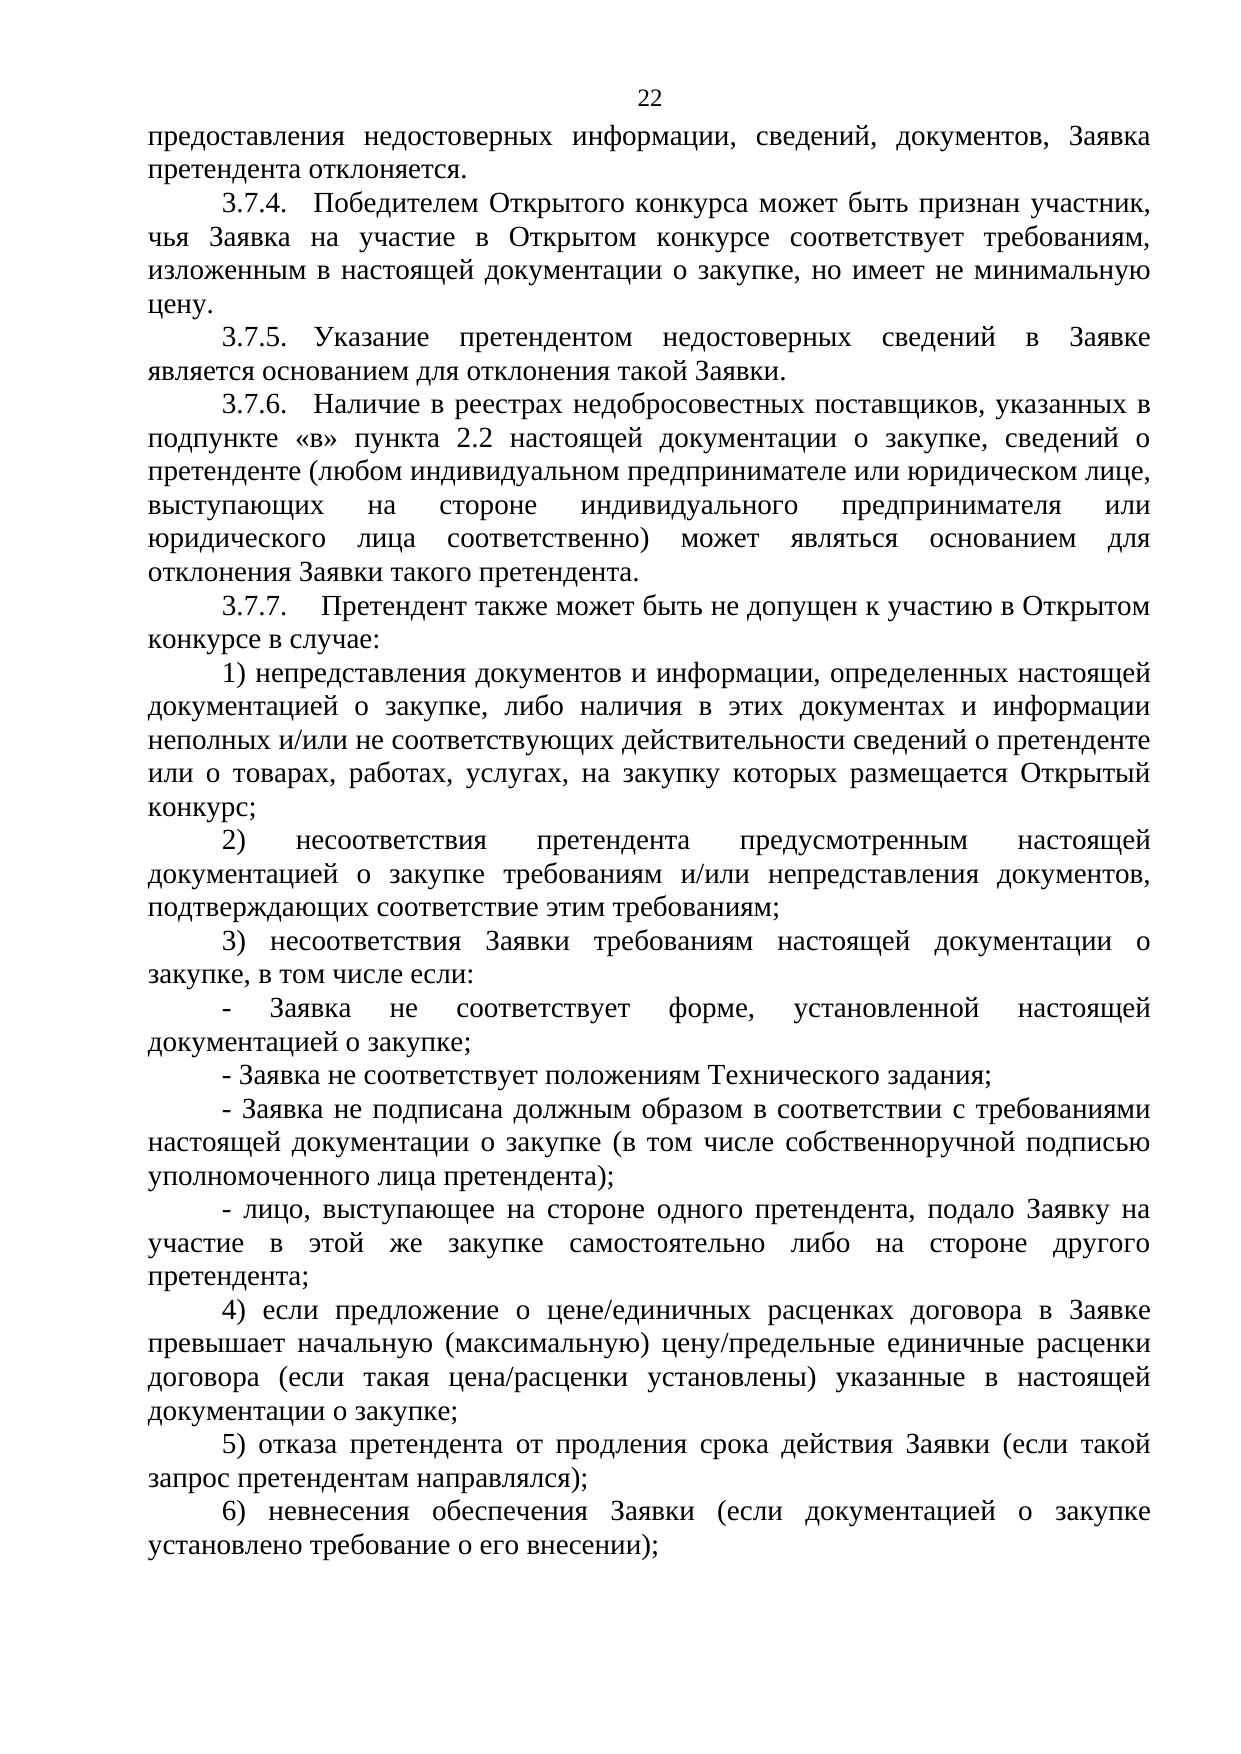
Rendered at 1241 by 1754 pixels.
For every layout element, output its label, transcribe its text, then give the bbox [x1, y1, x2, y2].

text - Заявка не соответствует положениям Технического задания; [148, 1057, 1152, 1091]
text 1) непредставления документов и информации, определенных настоящей документацией о закупке, либо наличия в этих документах и информации неполных и/или не соответствующих действительности сведений о претенденте или о товарах, работах, услугах, на закупку которых размещается Открытый конкурс; [148, 655, 1152, 822]
list Наличие в реестрах недобросовестных поставщиков, указанных в подпункте «в» пункта 2.2 настоящей документации о закупке, сведений о претенденте (любом индивидуальном предпринимателе или юридическом лице, выступающих на стороне индивидуального предпринимателя или юридического лица соответственно) может являться основанием для отклонения Заявки такого претендента. [148, 386, 1152, 588]
text - Заявка не соответствует форме, установленной настоящей документацией о закупке; [148, 990, 1152, 1057]
list Указание претендентом недостоверных сведений в Заявке является основанием для отклонения такой Заявки. [148, 319, 1152, 386]
list Победителем Открытого конкурса может быть признан участник, чья Заявка на участие в Открытом конкурсе соответствует требованиям, изложенным в настоящей документации о закупке, но имеет не минимальную цену. [148, 185, 1152, 319]
text 5) отказа претендента от продления срока действия Заявки (если такой запрос претендентам направлялся); [148, 1426, 1152, 1493]
text 2) несоответствия претендента предусмотренным настоящей документацией о закупке требованиям и/или непредставления документов, подтверждающих соответствие этим требованиям; [148, 822, 1152, 923]
text 4) если предложение о цене/единичных расценках договора в Заявке превышает начальную (максимальную) цену/предельные единичные расценки договора (если такая цена/расценки установлены) указанные в настоящей документации о закупке; [148, 1292, 1152, 1426]
text 6) невнесения обеспечения Заявки (если документацией о закупке установлено требование о его внесении); [148, 1493, 1152, 1560]
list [148, 118, 1152, 185]
text - лицо, выступающее на стороне одного претендента, подало Заявку на участие в этой же закупке самостоятельно либо на стороне другого претендента; [148, 1191, 1152, 1292]
text 3) несоответствия Заявки требованиям настоящей документации о закупке, в том числе если: [148, 923, 1152, 990]
list Претендент также может быть не допущен к участию в Открытом конкурсе в случае: [148, 588, 1152, 655]
text - Заявка не подписана должным образом в соответствии с требованиями настоящей документации о закупке (в том числе собственноручной подписью уполномоченного лица претендента); [148, 1091, 1152, 1191]
